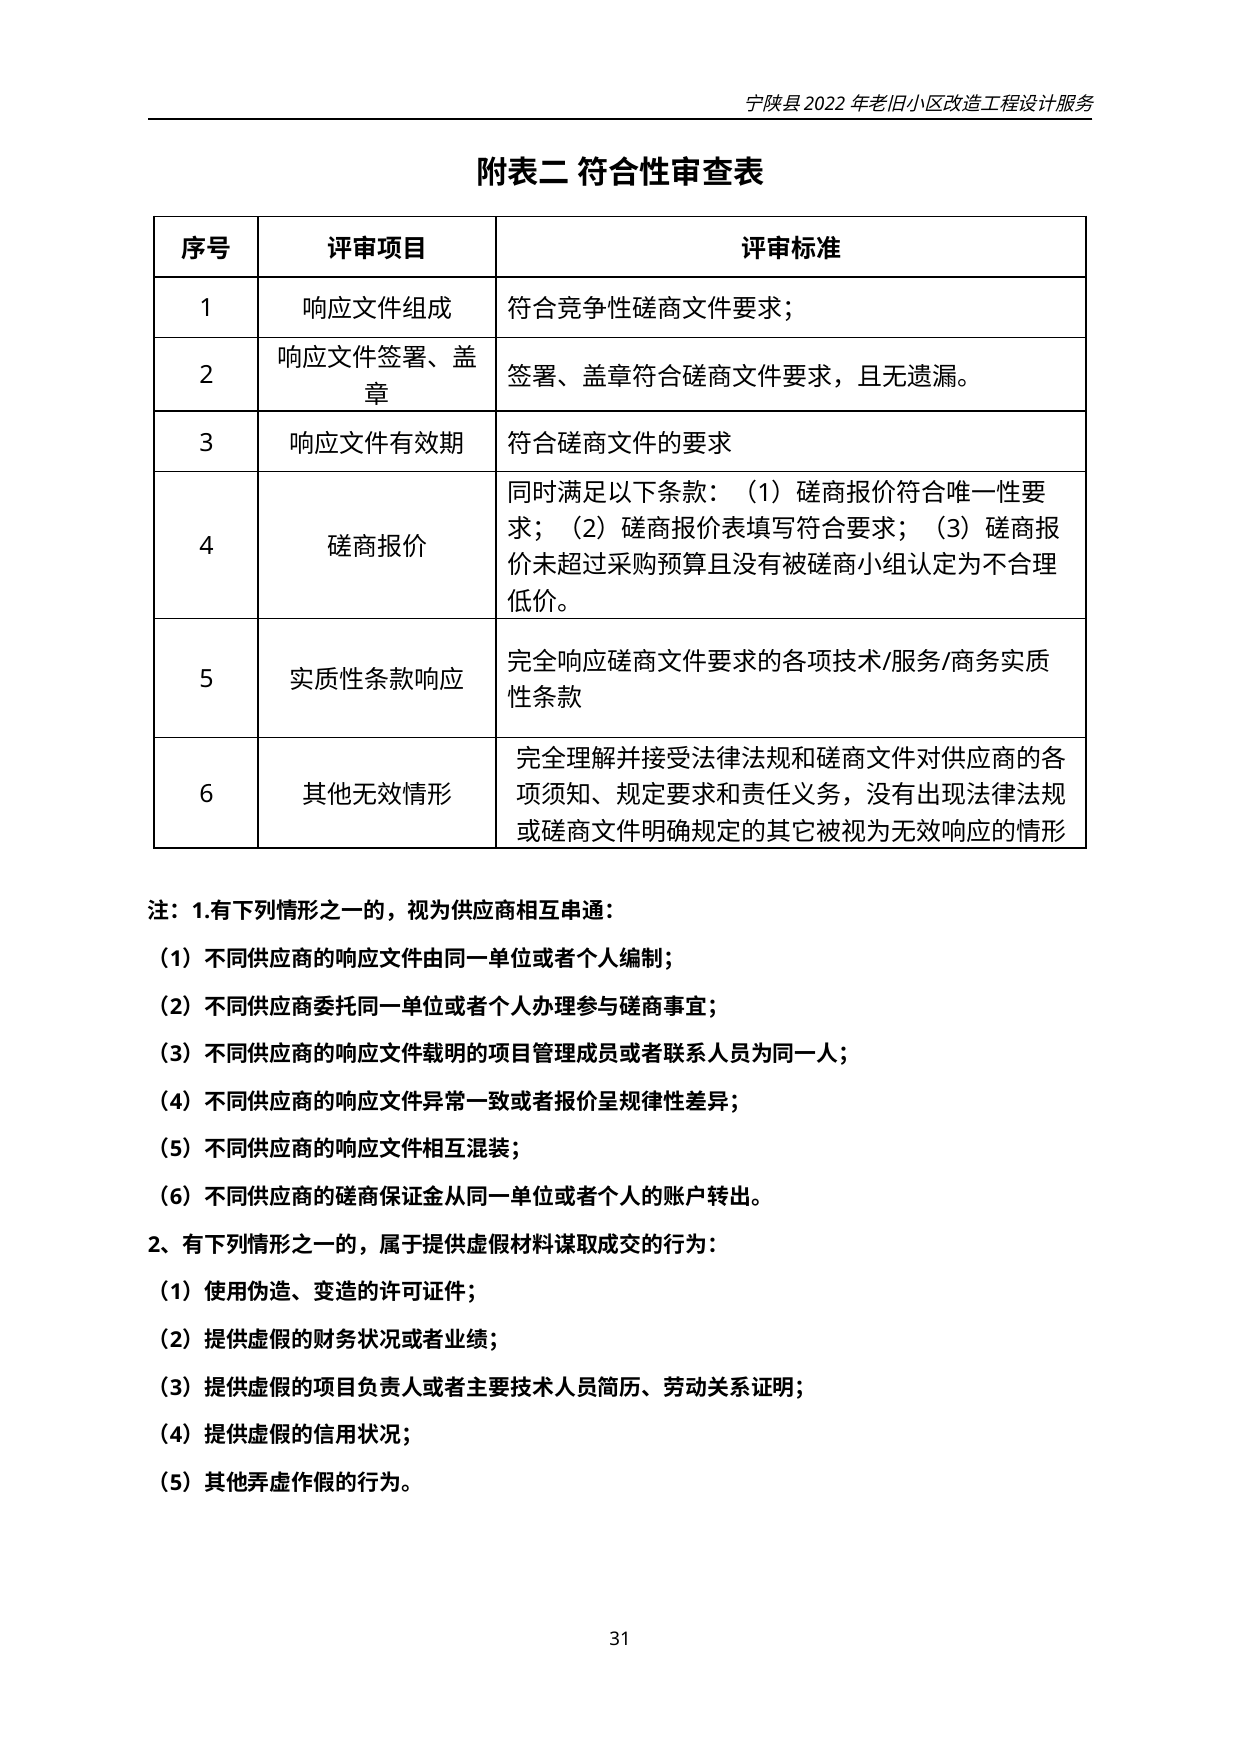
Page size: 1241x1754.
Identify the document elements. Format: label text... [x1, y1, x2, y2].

text （4）不同供应商的响应文件异常一致或者报价呈规律性差异； [148, 1084, 1092, 1116]
table_cell 符合竞争性磋商文件要求； [497, 278, 1085, 336]
text （3）提供虚假的项目负责人或者主要技术人员简历、劳动关系证明； [148, 1369, 1092, 1401]
table_cell 响应文件有效期 [259, 412, 495, 471]
table_header 评审标准 [497, 217, 1085, 276]
table_cell 5 [155, 619, 257, 737]
text （2）不同供应商委托同一单位或者个人办理参与磋商事宜； [148, 989, 1092, 1020]
table_cell 响应文件签署、盖章 [259, 338, 495, 410]
table_cell 6 [155, 738, 257, 847]
table_cell 符合磋商文件的要求 [497, 412, 1085, 471]
table_cell 完全理解并接受法律法规和磋商文件对供应商的各项须知、规定要求和责任义务，没有出现法律法规或磋商文件明确规定的其它被视为无效响应的情形 [497, 738, 1085, 847]
table_cell 4 [155, 472, 257, 617]
table_header 评审项目 [259, 217, 495, 276]
text （5）其他弄虚作假的行为。 [148, 1465, 1092, 1496]
table_cell 实质性条款响应 [259, 619, 495, 737]
table_cell 响应文件组成 [259, 278, 495, 336]
table_cell 完全响应磋商文件要求的各项技术/服务/商务实质性条款 [497, 619, 1085, 737]
text （2）提供虚假的财务状况或者业绩； [148, 1322, 1092, 1354]
table_cell 1 [155, 278, 257, 336]
table_cell 磋商报价 [259, 472, 495, 617]
table_cell 签署、盖章符合磋商文件要求，且无遗漏。 [497, 338, 1085, 410]
table_header 序号 [155, 217, 257, 276]
table_cell 同时满足以下条款：（1）磋商报价符合唯一性要求；（2）磋商报价表填写符合要求；（3）磋商报价未超过采购预算且没有被磋商小组认定为不合理低价。 [497, 472, 1085, 617]
text （3）不同供应商的响应文件载明的项目管理成员或者联系人员为同一人； [148, 1036, 1092, 1068]
table_cell 其他无效情形 [259, 738, 495, 847]
text （1）不同供应商的响应文件由同一单位或者个人编制； [148, 941, 1092, 973]
text （5）不同供应商的响应文件相互混装； [148, 1131, 1092, 1163]
table_cell 2 [155, 338, 257, 410]
text （6）不同供应商的磋商保证金从同一单位或者个人的账户转出。 [148, 1179, 1092, 1211]
text 注：1.有下列情形之一的，视为供应商相互串通： [148, 893, 1092, 925]
text 附表二 符合性审查表 [148, 148, 1092, 193]
table_cell 3 [155, 412, 257, 471]
text （4）提供虚假的信用状况； [148, 1417, 1092, 1449]
text （1）使用伪造、变造的许可证件； [148, 1274, 1092, 1306]
text 2、有下列情形之一的，属于提供虚假材料谋取成交的行为： [148, 1227, 1092, 1258]
